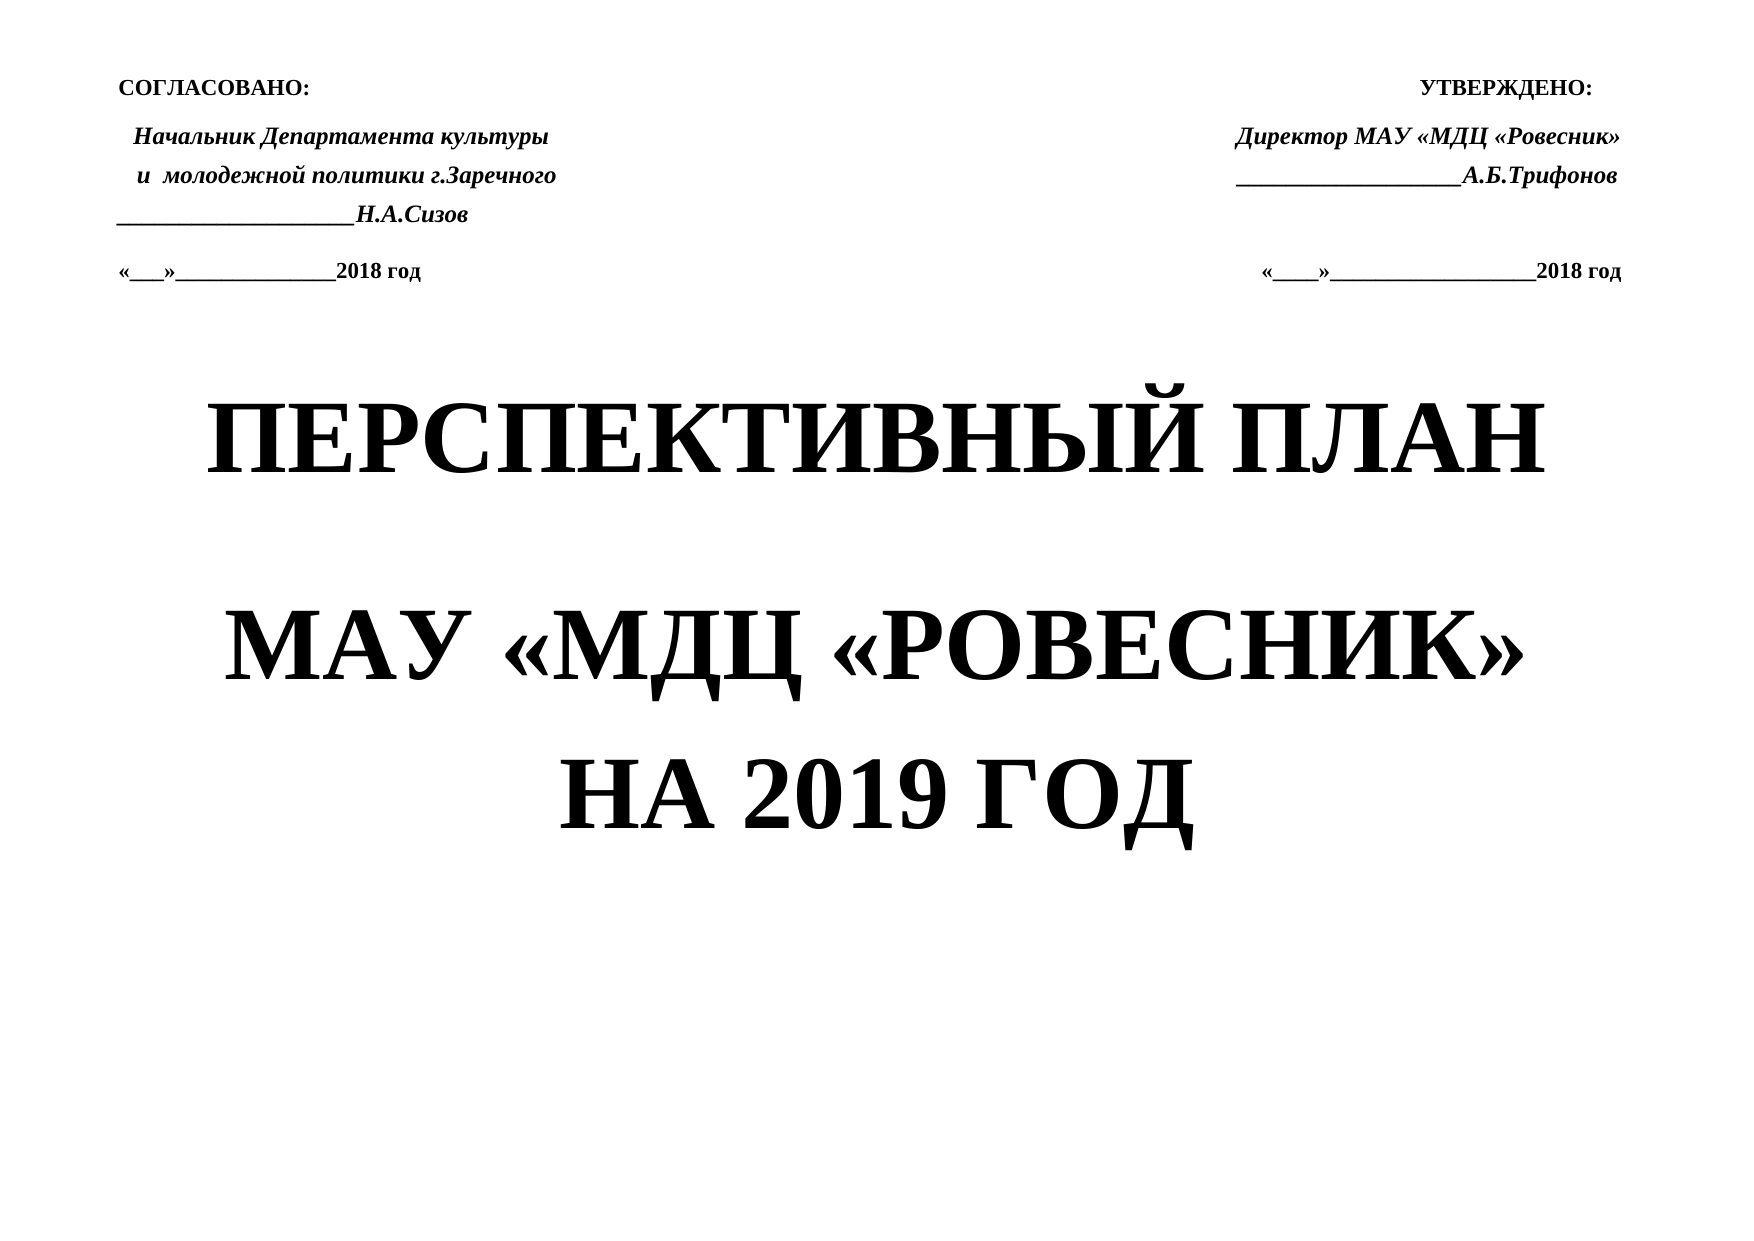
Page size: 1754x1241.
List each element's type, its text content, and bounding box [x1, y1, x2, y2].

text СОГЛАСОВАНО: УТВЕРЖДЕНО: [118, 74, 1636, 100]
text МАУ «МДЦ «РОВЕСНИК» [118, 582, 1636, 702]
text «___»______________2018 год «____»__________________2018 год [118, 257, 1636, 284]
text и молодежной политики г.Заречного __________________А.Б.Трифонов [118, 160, 1636, 189]
text ПЕРСПЕКТИВНЫЙ ПЛАН [118, 376, 1636, 495]
text Начальник Департамента культуры Директор МАУ «МДЦ «Ровесник» [118, 121, 1636, 150]
text ___________________Н.А.Сизов [118, 199, 1636, 228]
text НА 2019 ГОД [118, 732, 1636, 851]
